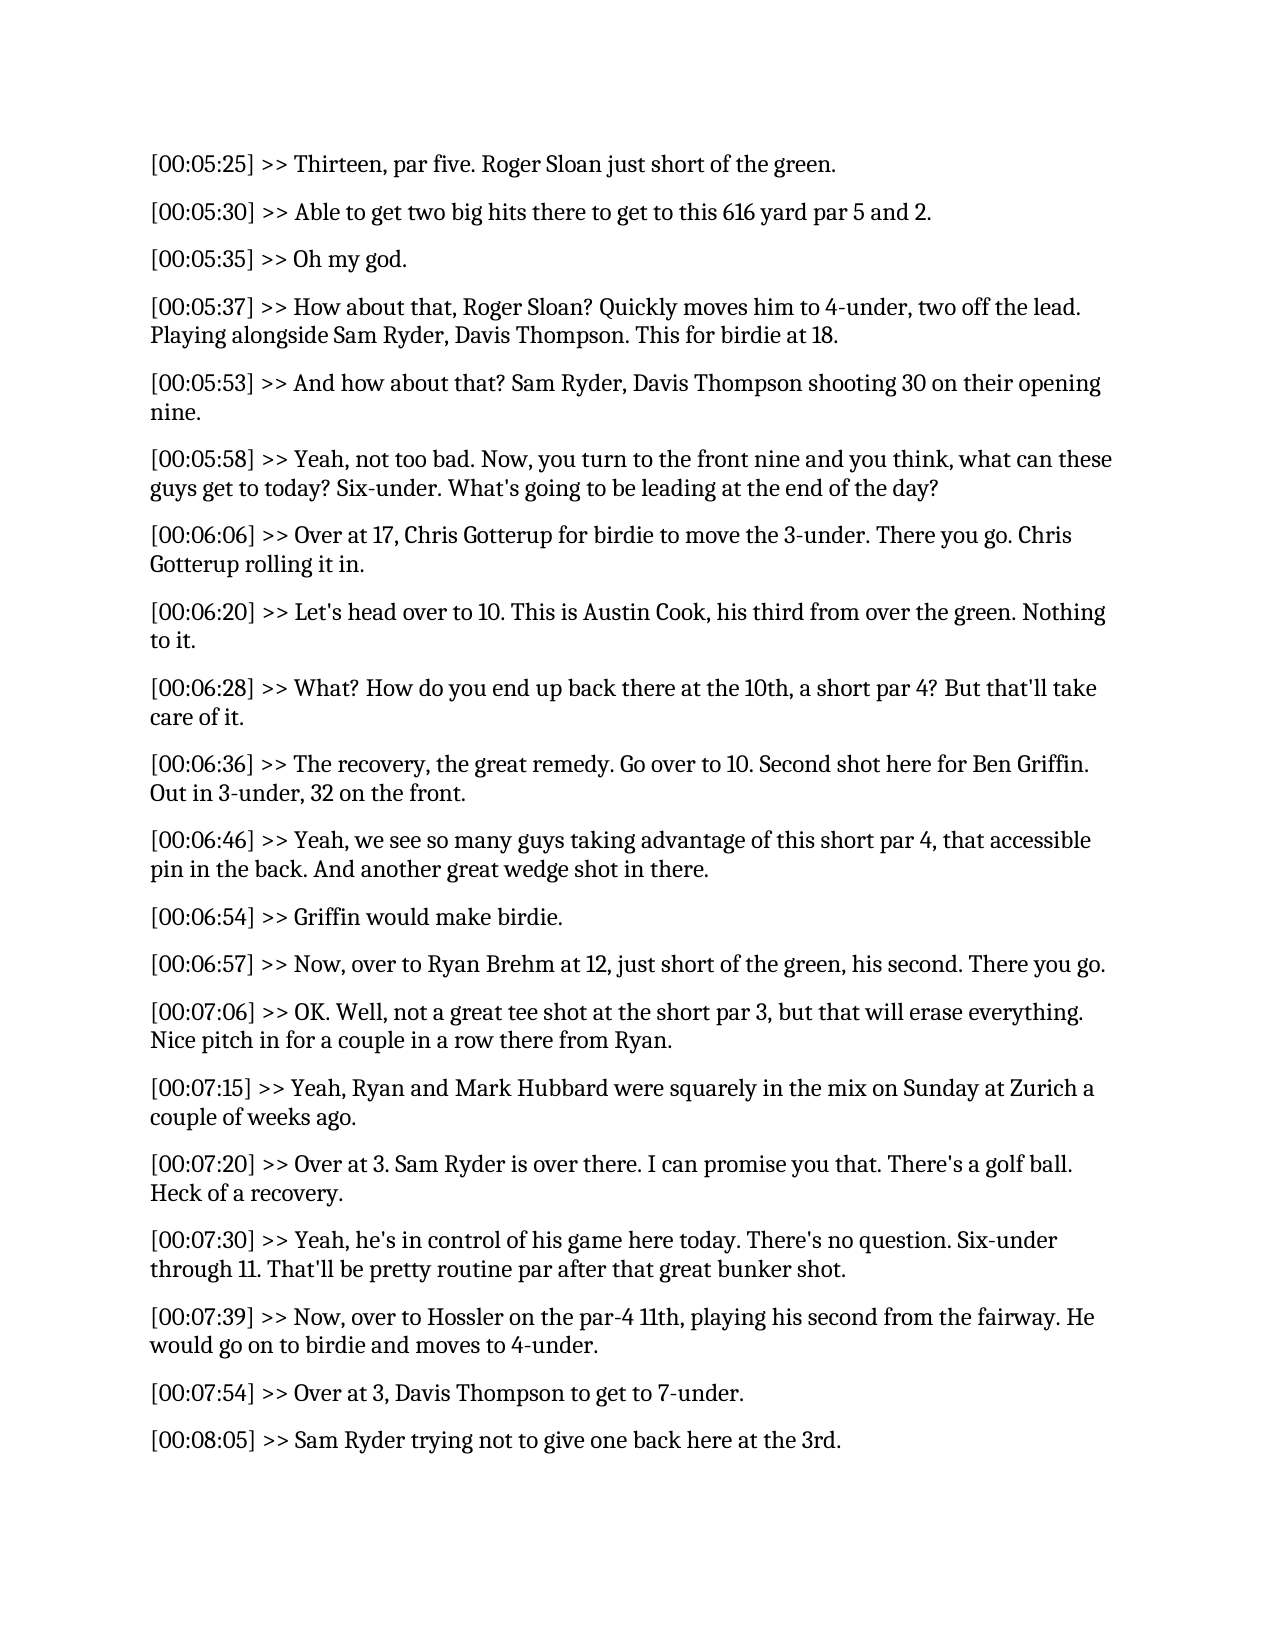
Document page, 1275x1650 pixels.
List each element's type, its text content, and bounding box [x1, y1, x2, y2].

text [00:07:15] >> Yeah, Ryan and Mark Hubbard were squarely in the mix on Sunday at Zurich a couple of weeks ago. [150, 1074, 1125, 1131]
text [00:07:20] >> Over at 3. Sam Ryder is over there. I can promise you that. There's a golf ball. Heck of a recovery. [150, 1150, 1125, 1207]
text [00:05:25] >> Thirteen, par five. Roger Sloan just short of the green. [150, 150, 1125, 179]
text [00:05:53] >> And how about that? Sam Ryder, Davis Thompson shooting 30 on their opening nine. [150, 369, 1125, 426]
text [00:07:54] >> Over at 3, Davis Thompson to get to 7-under. [150, 1379, 1125, 1407]
text [00:06:36] >> The recovery, the great remedy. Go over to 10. Second shot here for Ben Griffin. Out in 3-under, 32 on the front. [150, 750, 1125, 807]
text [00:07:30] >> Yeah, he's in control of his game here today. There's no question. Six-under through 11. That'll be pretty routine par after that great bunker shot. [150, 1226, 1125, 1284]
text [00:06:57] >> Now, over to Ryan Brehm at 12, just short of the green, his second. There you go. [150, 950, 1125, 979]
text [00:05:37] >> How about that, Roger Sloan? Quickly moves him to 4-under, two off the lead. Playing alongside Sam Ryder, Davis Thompson. This for birdie at 18. [150, 292, 1125, 350]
text [00:05:58] >> Yeah, not too bad. Now, you turn to the front nine and you think, what can these guys get to today? Six-under. What's going to be leading at the end of the day? [150, 445, 1125, 502]
text [00:05:35] >> Oh my god. [150, 245, 1125, 274]
text [00:06:06] >> Over at 17, Chris Gotterup for birdie to move the 3-under. There you go. Chris Gotterup rolling it in. [150, 521, 1125, 579]
text [00:06:46] >> Yeah, we see so many guys taking advantage of this short par 4, that accessible pin in the back. And another great wedge shot in there. [150, 826, 1125, 884]
text [00:05:30] >> Able to get two big hits there to get to this 616 yard par 5 and 2. [150, 197, 1125, 226]
text [00:06:54] >> Griffin would make birdie. [150, 902, 1125, 931]
text [00:06:28] >> What? How do you end up back there at the 10th, a short par 4? But that'll take care of it. [150, 674, 1125, 731]
text [00:07:39] >> Now, over to Hossler on the par-4 11th, playing his second from the fairway. He would go on to birdie and moves to 4-under. [150, 1302, 1125, 1360]
text [00:06:20] >> Let's head over to 10. This is Austin Cook, his third from over the green. Nothing to it. [150, 597, 1125, 655]
text [00:08:05] >> Sam Ryder trying not to give one back here at the 3rd. [150, 1426, 1125, 1455]
text [00:07:06] >> OK. Well, not a great tee shot at the short par 3, but that will erase everything. Nice pitch in for a couple in a row there from Ryan. [150, 997, 1125, 1055]
